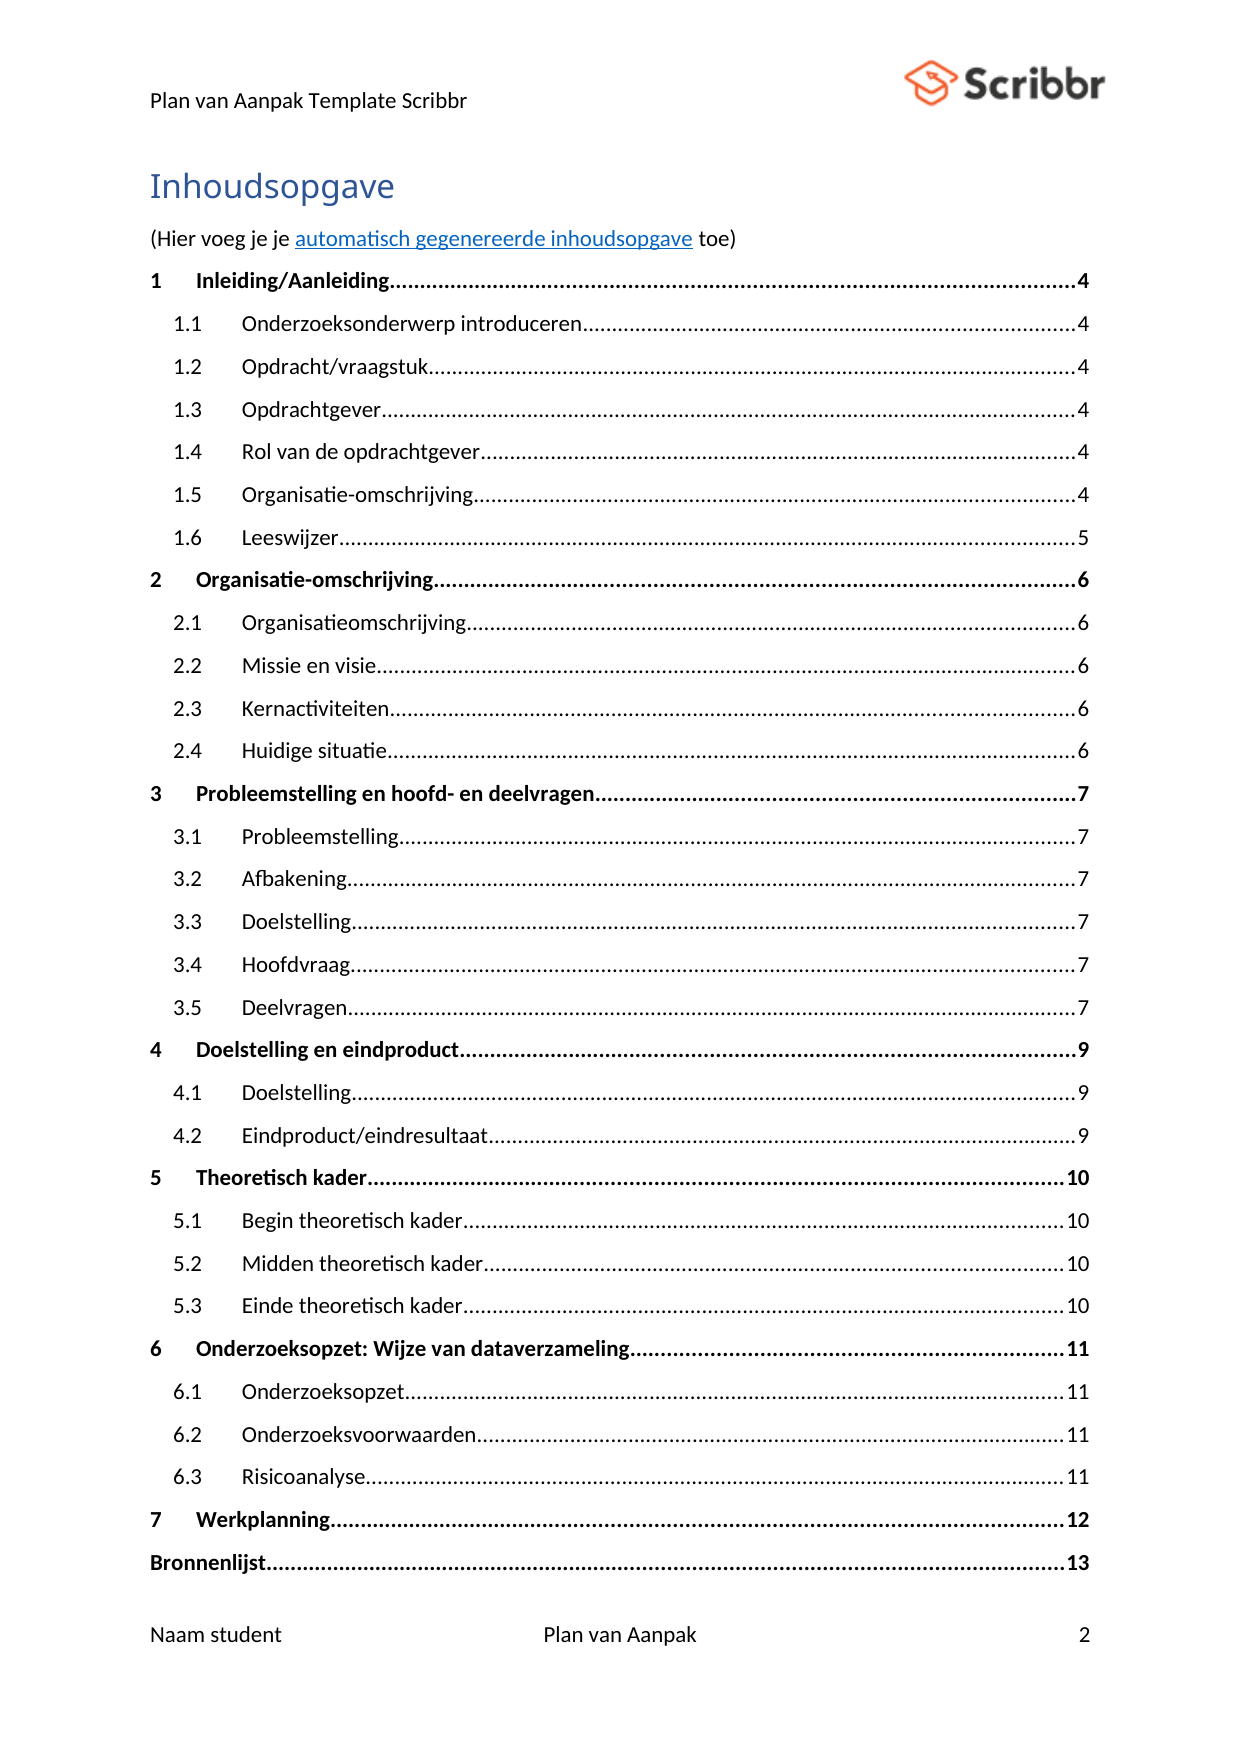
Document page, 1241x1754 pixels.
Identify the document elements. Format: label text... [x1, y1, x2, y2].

text Inhoudsopgave [150, 162, 1090, 208]
text (Hier voeg je je automatisch gegenereerde inhoudsopgave toe) [150, 224, 1090, 252]
picture [903, 60, 1107, 108]
